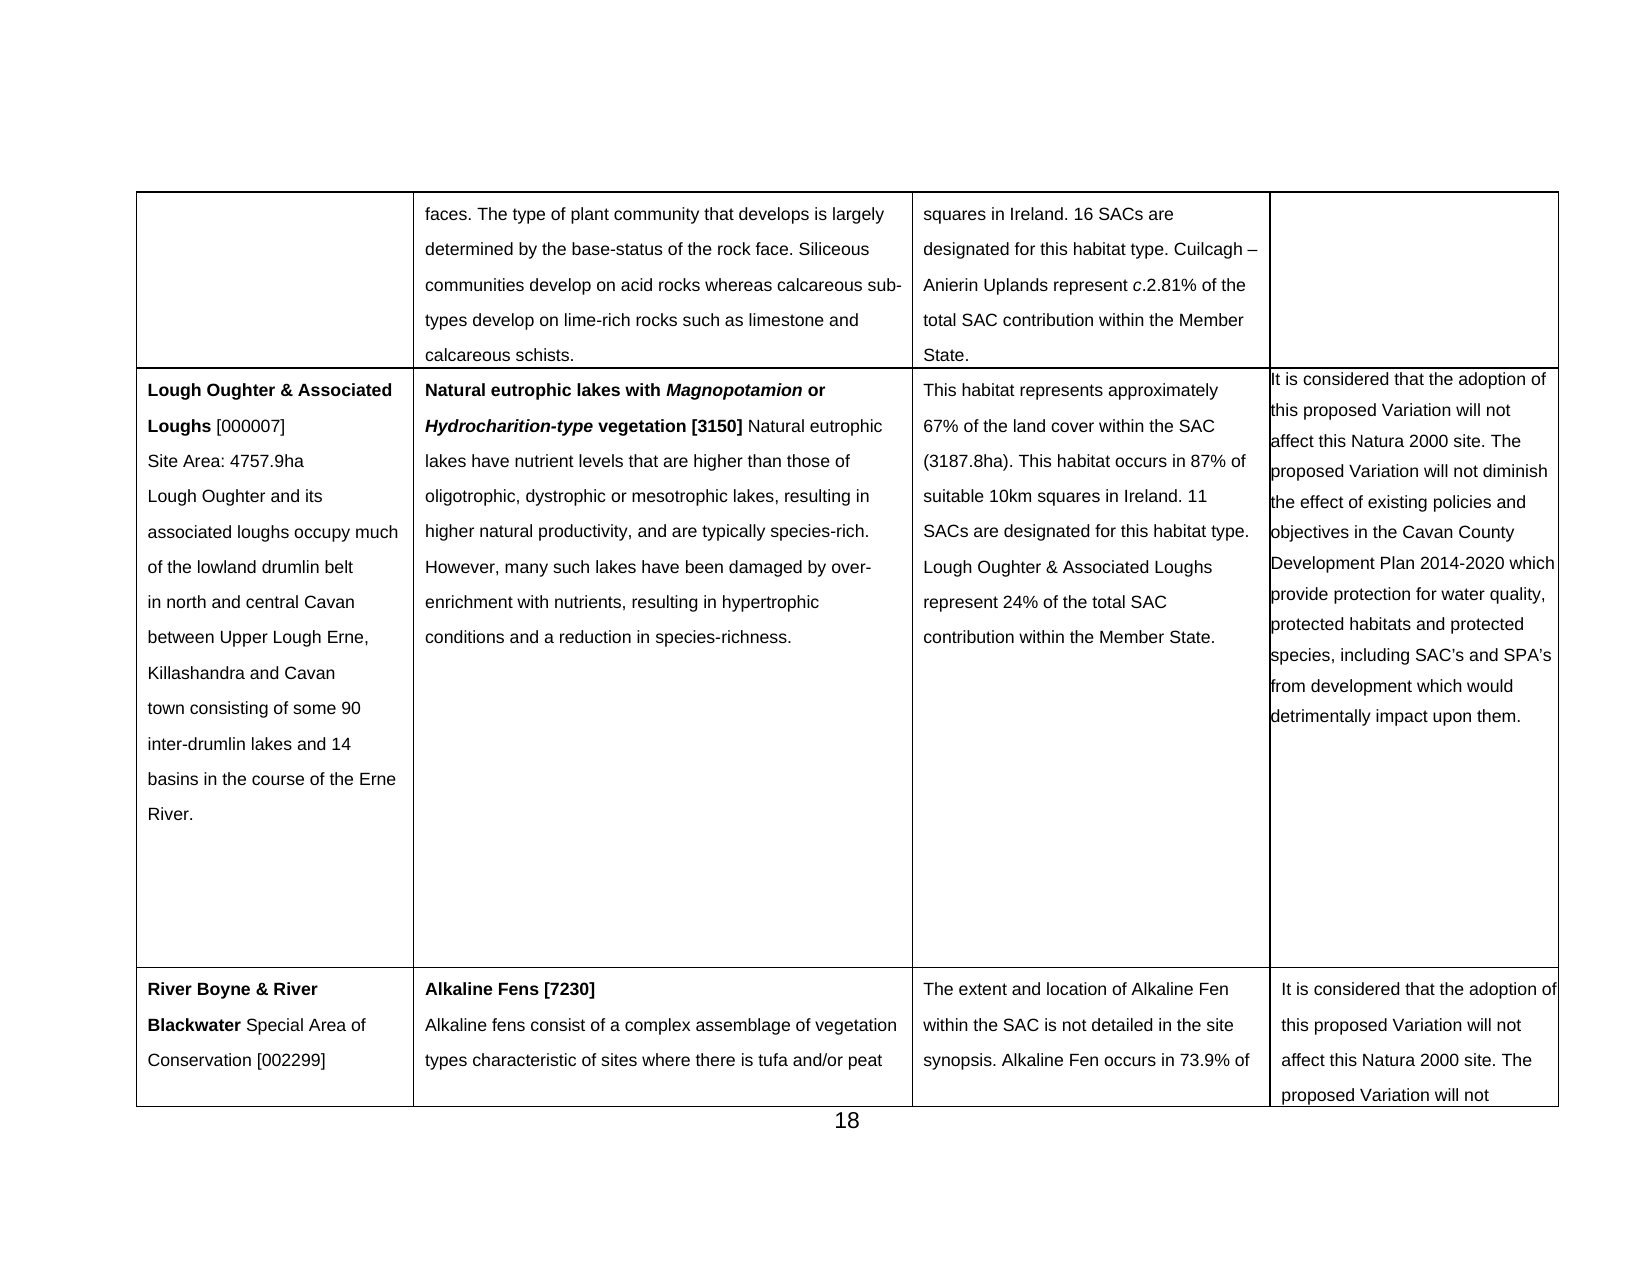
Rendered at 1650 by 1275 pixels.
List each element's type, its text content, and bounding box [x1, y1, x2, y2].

table_header [137, 193, 413, 367]
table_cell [913, 968, 1269, 1106]
table_cell This habitat represents approximately 67% of the land cover within the SAC (3187.8ha). This habitat occurs in 87% of suitable 10km squares in Ireland. 11 SACs are designated for this habitat type. Lough Oughter & Associated Loughs represent 24% of the total SAC contribution within the Member State. [913, 369, 1269, 967]
table_header squares in Ireland. 16 SACs are designated for this habitat type. Cuilcagh – Anierin Uplands represent c.2.81% of the total SAC contribution within the Member State. [913, 193, 1269, 367]
table_header [1271, 193, 1558, 367]
table_cell Lough Oughter & Associated Loughs [000007] Site Area: 4757.9ha Lough Oughter and its associated loughs occupy much of the lowland drumlin belt in north and central Cavan between Upper Lough Erne, Killashandra and Cavan town consisting of some 90 inter-drumlin lakes and 14 basins in the course of the Erne River. [137, 369, 413, 967]
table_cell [414, 968, 912, 1106]
table_cell Natural eutrophic lakes with Magnopotamion or Hydrocharition-type vegetation [3150] Natural eutrophic lakes have nutrient levels that are higher than those of oligotrophic, dystrophic or mesotrophic lakes, resulting in higher natural productivity, and are typically species-rich. However, many such lakes have been damaged by over- enrichment with nutrients, resulting in hypertrophic conditions and a reduction in species-richness. [414, 369, 912, 967]
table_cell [1271, 968, 1558, 1106]
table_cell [137, 968, 413, 1106]
table_header faces. The type of plant community that develops is largely determined by the base-status of the rock face. Siliceous communities develop on acid rocks whereas calcareous sub- types develop on lime-rich rocks such as limestone and calcareous schists. [414, 193, 912, 367]
